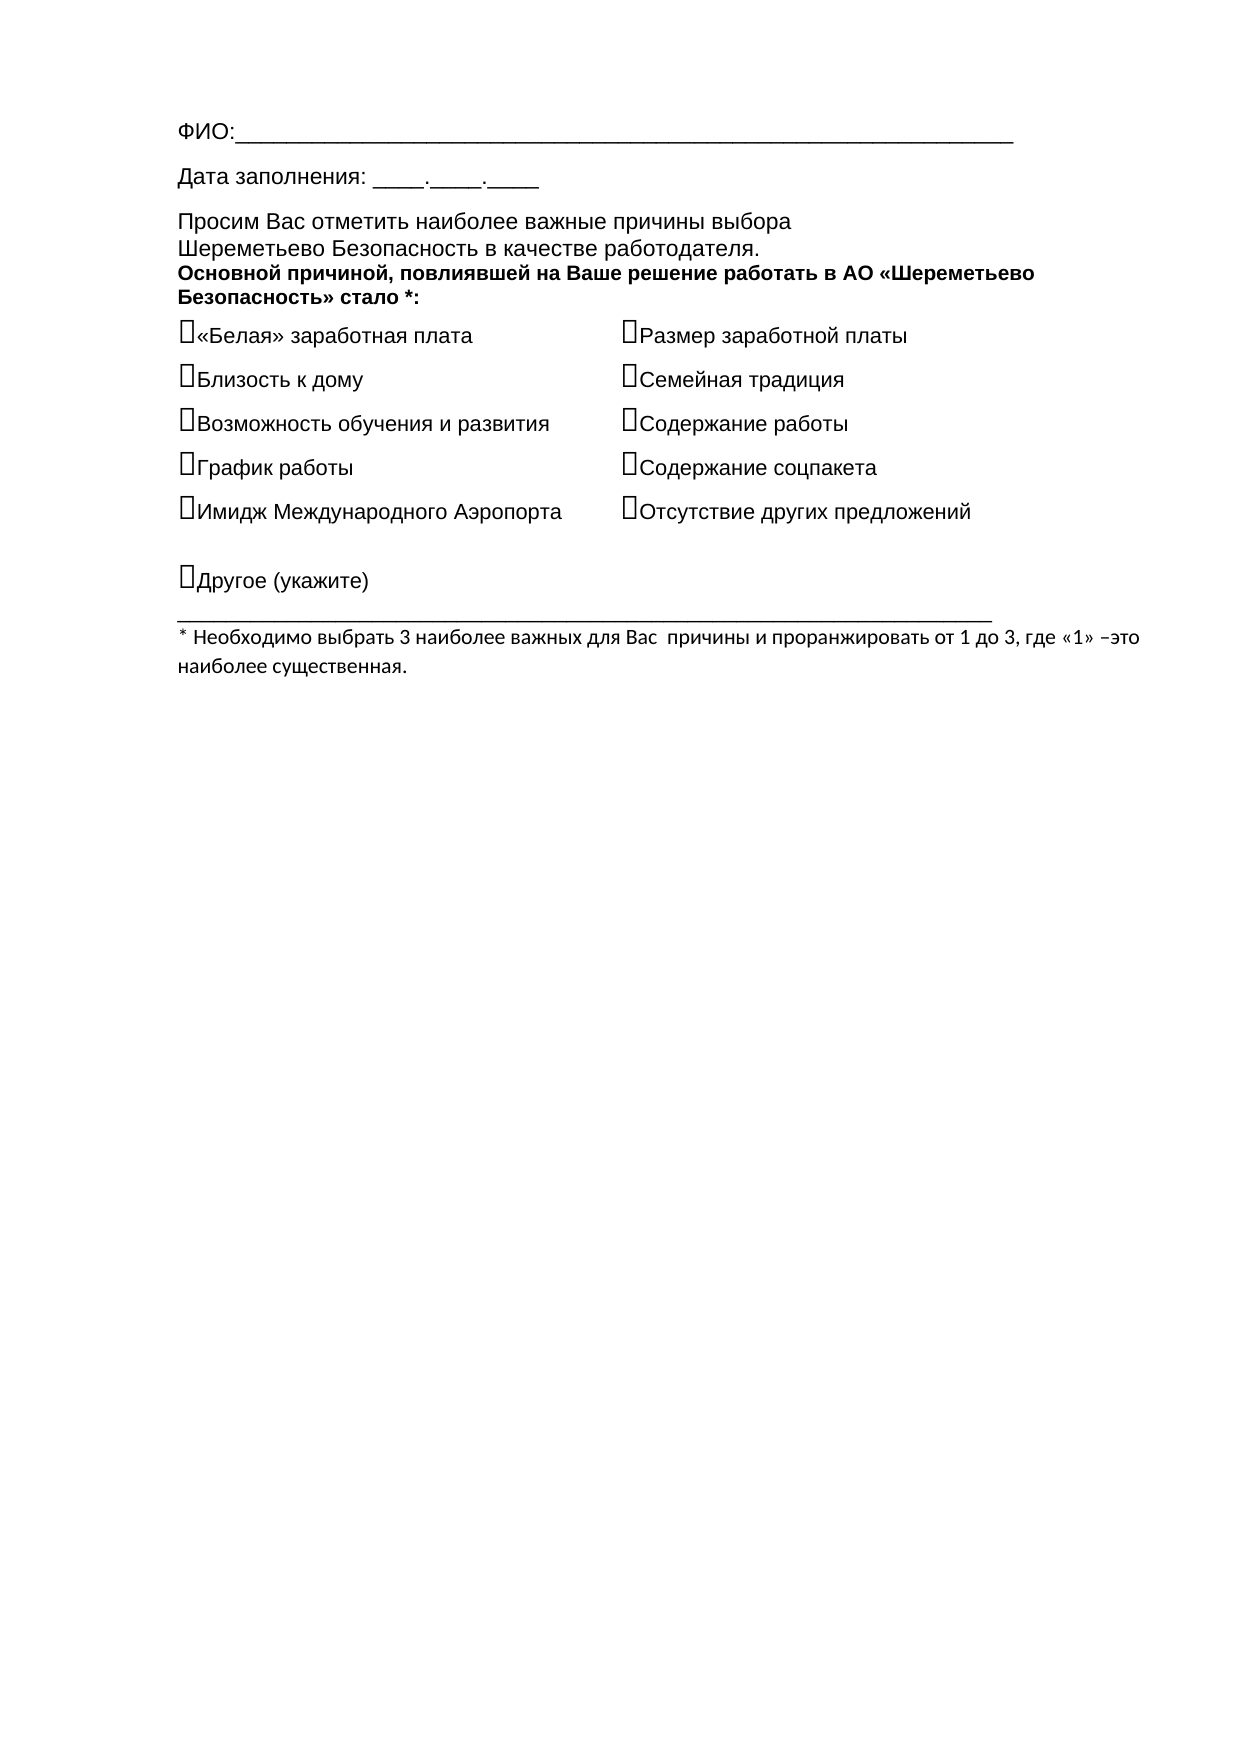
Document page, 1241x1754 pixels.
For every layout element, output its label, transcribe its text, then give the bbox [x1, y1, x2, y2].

text Возможность обучения и развития Содержание работы [177, 397, 1152, 441]
text Другое (укажите) ___________________________________________________________________ [177, 554, 1152, 623]
text Шереметьево Безопасность в качестве работодателя. [177, 235, 1152, 261]
text * Необходимо выбрать 3 наиболее важных для Вас причины и проранжировать от 1 до 3, где «1» –это наиболее существенная. [177, 623, 1152, 678]
text Основной причиной, повлиявшей на Ваше решение работать в АО «Шереметьево Безопасность» стало *: [177, 261, 1152, 309]
text Имидж Международного Аэропорта Отсутствие других предложений [177, 485, 1152, 529]
text Близость к дому Семейная традиция [177, 353, 1152, 397]
text Дата заполнения: ____.____.____ [177, 163, 1152, 189]
text «Белая» заработная плата Размер заработной платы [177, 309, 1152, 353]
text ФИО:_____________________________________________________________ [177, 118, 1152, 144]
text График работы Содержание соцпакета [177, 441, 1152, 485]
text Просим Вас отметить наиболее важные причины выбора [177, 208, 1152, 235]
